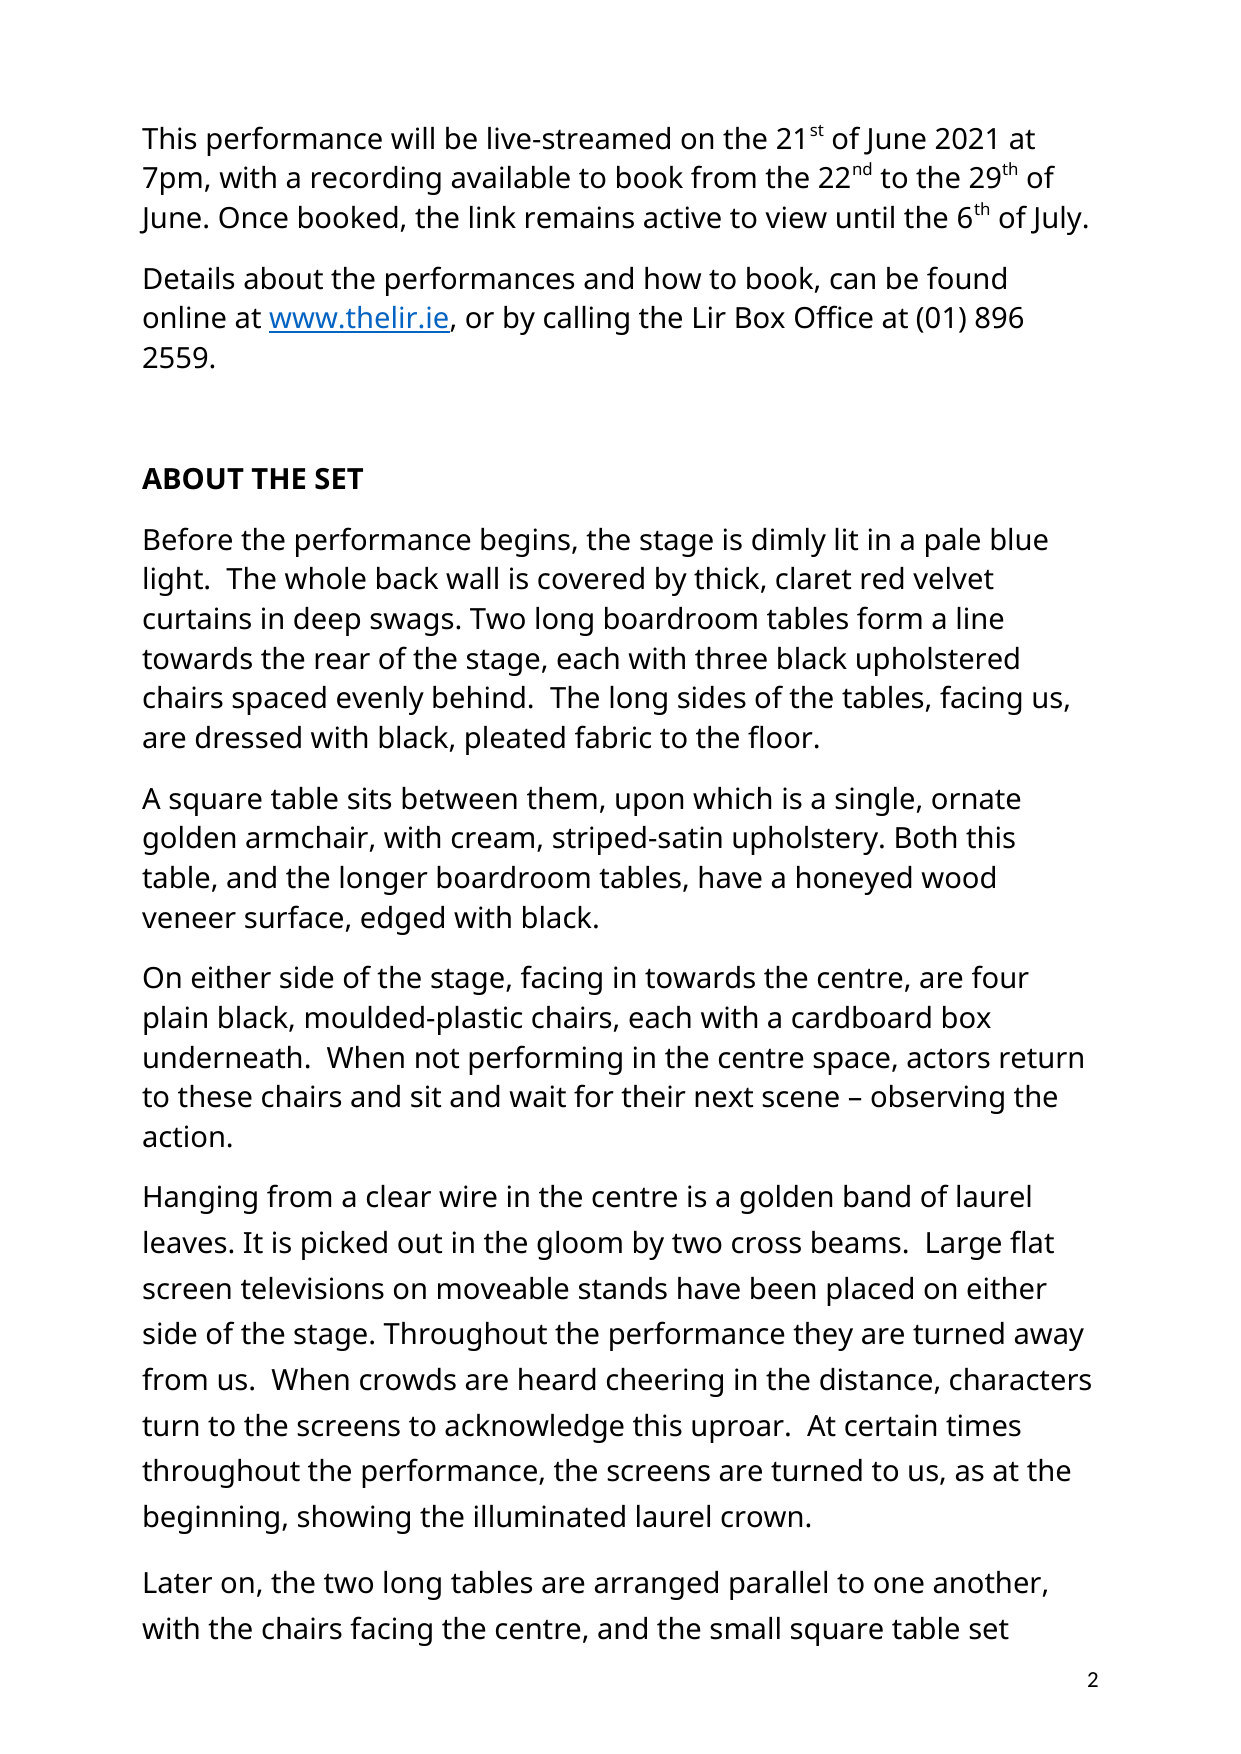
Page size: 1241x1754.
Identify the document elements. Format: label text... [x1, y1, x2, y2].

text Details about the performances and how to book, can be found online at www.thelir.ie, or by calling the Lir Box Office at (01) 896 2559. [142, 258, 1098, 377]
text On either side of the stage, facing in towards the centre, are four plain black, moulded-plastic chairs, each with a cardboard box underneath. When not performing in the centre space, actors return to these chairs and sit and wait for their next scene – observing the action. [142, 957, 1098, 1156]
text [142, 1563, 1098, 1648]
text A square table sits between them, upon which is a single, ornate golden armchair, with cream, striped-satin upholstery. Both this table, and the longer boardroom tables, have a honeyed wood veneer surface, edged with black. [142, 778, 1098, 937]
text Hanging from a clear wire in the centre is a golden band of laurel leaves. It is picked out in the gloom by two cross beams. Large flat screen televisions on moveable stands have been placed on either side of the stage. Throughout the performance they are turned away from us. When crowds are heard cheering in the distance, characters turn to the screens to acknowledge this uproar. At certain times throughout the performance, the screens are turned to us, as at the beginning, showing the illuminated laurel crown. [142, 1177, 1098, 1536]
text Before the performance begins, the stage is dimly lit in a pale blue light. The whole back wall is covered by thick, claret red velvet curtains in deep swags. Two long boardroom tables form a line towards the rear of the stage, each with three black upholstered chairs spaced evenly behind. The long sides of the tables, facing us, are dressed with black, pleated fabric to the floor. [142, 519, 1098, 757]
text ABOUT THE SET [142, 458, 1098, 498]
text This performance will be live-streamed on the 21st of June 2021 at 7pm, with a recording available to book from the 22nd to the 29th of June. Once booked, the link remains active to view until the 6th of July. [142, 118, 1098, 237]
